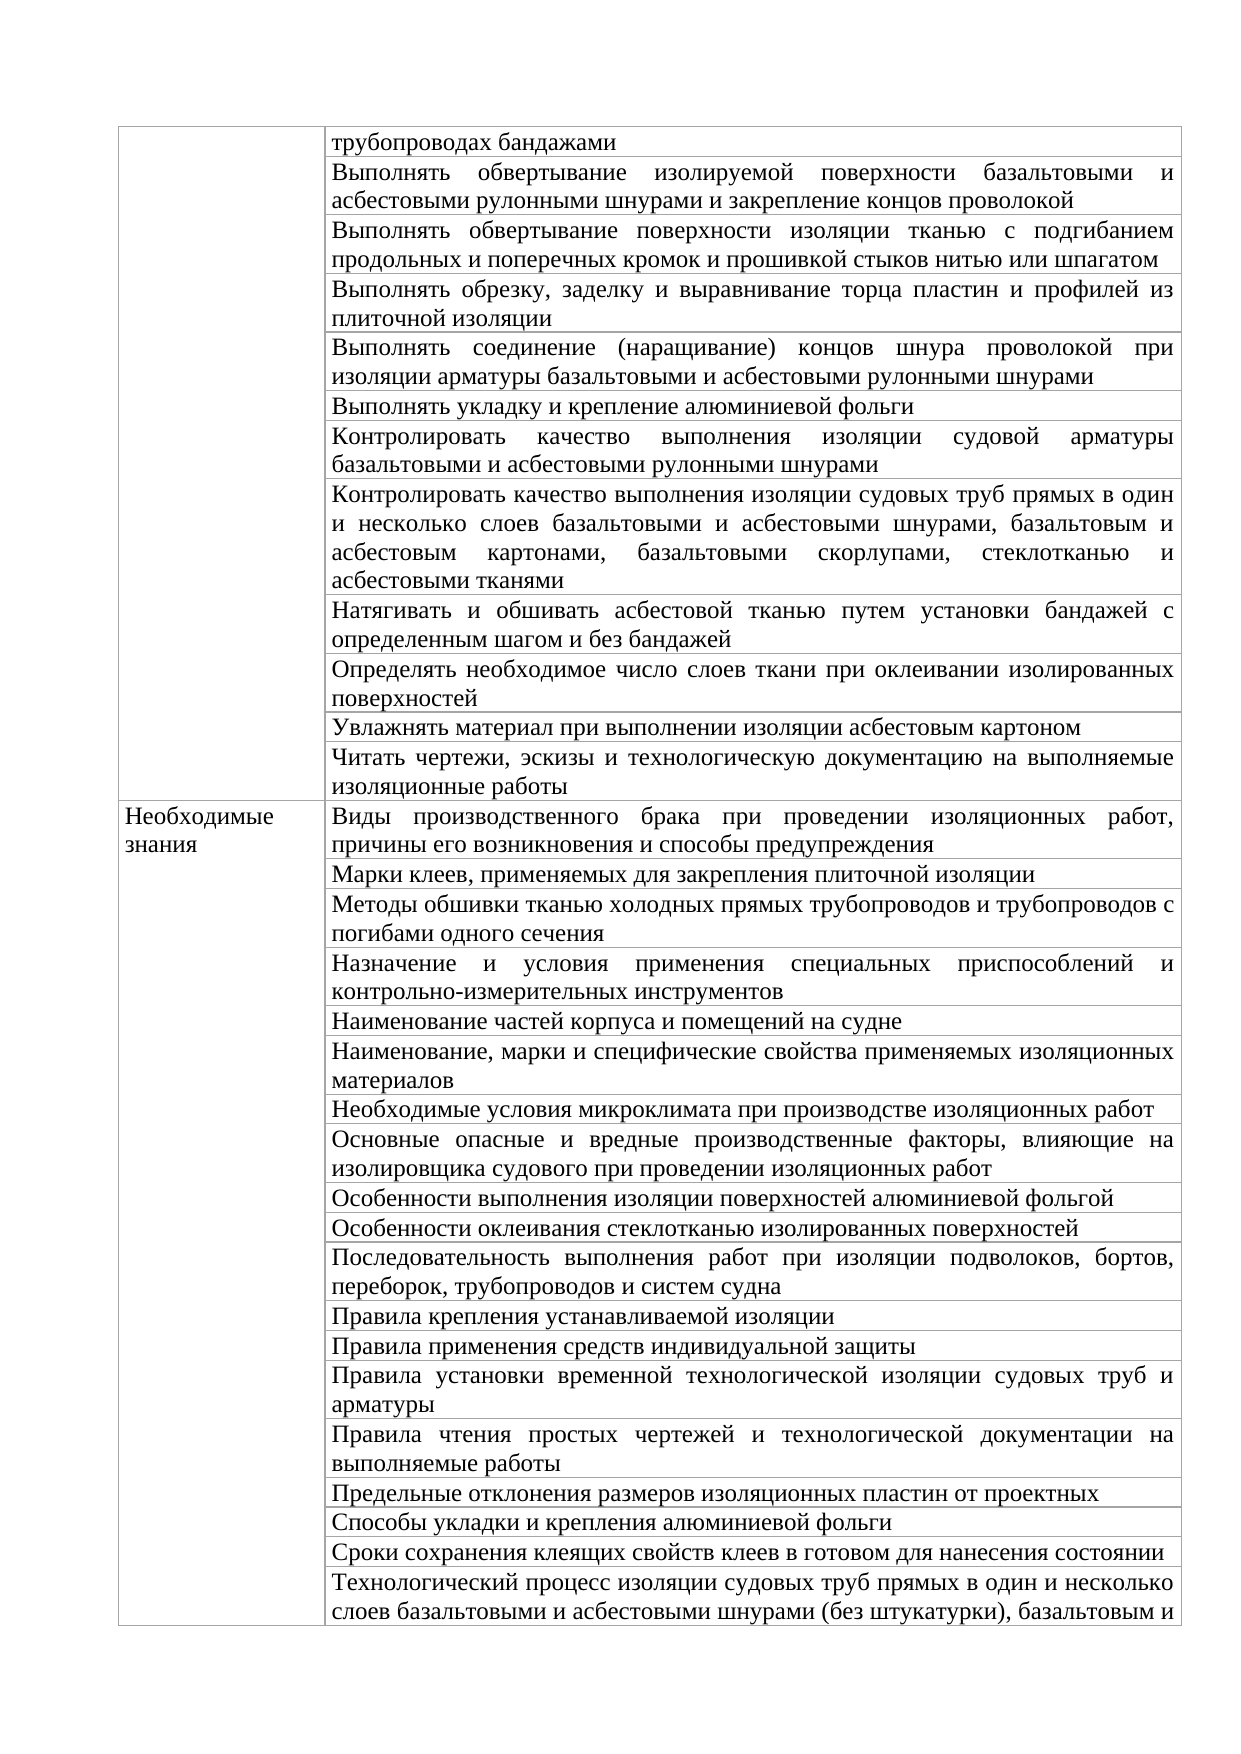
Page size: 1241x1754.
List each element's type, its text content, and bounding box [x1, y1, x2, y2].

table_cell Увлажнять материал при выполнении изоляции асбестовым картоном [326, 713, 1181, 741]
table_cell Правила чтения простых чертежей и технологической документации на выполняемые работы [326, 1419, 1181, 1477]
table_cell Выполнять укладку и крепление алюминиевой фольги [326, 391, 1181, 420]
table_cell Виды производственного брака при проведении изоляционных работ, причины его возникновения и способы предупреждения [326, 801, 1181, 858]
table_cell Последовательность выполнения работ при изоляции подволоков, бортов, переборок, трубопроводов и систем судна [326, 1243, 1181, 1300]
table_cell Необходимые знания [119, 801, 324, 1624]
table_cell Контролировать качество выполнения изоляции судовой арматуры базальтовыми и асбестовыми рулонными шнурами [326, 421, 1181, 478]
table_cell Выполнять обвертывание изолируемой поверхности базальтовыми и асбестовыми рулонными шнурами и закрепление концов проволокой [326, 157, 1181, 214]
table_cell Определять необходимое число слоев ткани при оклеивании изолированных поверхностей [326, 654, 1181, 711]
table_cell Правила установки временной технологической изоляции судовых труб и арматуры [326, 1361, 1181, 1418]
table_cell Выполнять обвертывание поверхности изоляции тканью с подгибанием продольных и поперечных кромок и прошивкой стыков нитью или шпагатом [326, 215, 1181, 273]
table_cell Особенности выполнения изоляции поверхностей алюминиевой фольгой [326, 1183, 1181, 1212]
table_cell Необходимые условия микроклимата при производстве изоляционных работ [326, 1095, 1181, 1123]
table_cell Читать чертежи, эскизы и технологическую документацию на выполняемые изоляционные работы [326, 742, 1181, 800]
table_cell Правила применения средств индивидуальной защиты [326, 1331, 1181, 1359]
table_cell Наименование, марки и специфические свойства применяемых изоляционных материалов [326, 1036, 1181, 1093]
table_cell Правила крепления устанавливаемой изоляции [326, 1301, 1181, 1330]
table_cell Выполнять соединение (наращивание) концов шнура проволокой при изоляции арматуры базальтовыми и асбестовыми рулонными шнурами [326, 333, 1181, 390]
table_cell Сроки сохранения клеящих свойств клеев в готовом для нанесения состоянии [326, 1537, 1181, 1566]
table_cell Выполнять обрезку, заделку и выравнивание торца пластин и профилей из плиточной изоляции [326, 274, 1181, 331]
table_cell Предельные отклонения размеров изоляционных пластин от проектных [326, 1478, 1181, 1506]
table_cell Методы обшивки тканью холодных прямых трубопроводов и трубопроводов с погибами одного сечения [326, 889, 1181, 947]
table_cell Наименование частей корпуса и помещений на судне [326, 1006, 1181, 1035]
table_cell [326, 1567, 1181, 1624]
table_cell Особенности оклеивания стеклотканью изолированных поверхностей [326, 1213, 1181, 1241]
table_cell Контролировать качество выполнения изоляции судовых труб прямых в один и несколько слоев базальтовыми и асбестовыми шнурами, базальтовым и асбестовым картонами, базальтовыми скорлупами, стеклотканью и асбестовыми тканями [326, 479, 1181, 594]
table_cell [326, 127, 1181, 156]
table_cell Марки клеев, применяемых для закрепления плиточной изоляции [326, 859, 1181, 888]
table_cell Назначение и условия применения специальных приспособлений и контрольно-измерительных инструментов [326, 948, 1181, 1005]
table_cell Способы укладки и крепления алюминиевой фольги [326, 1508, 1181, 1536]
table_cell Основные опасные и вредные производственные факторы, влияющие на изолировщика судового при проведении изоляционных работ [326, 1124, 1181, 1182]
table_cell Натягивать и обшивать асбестовой тканью путем установки бандажей с определенным шагом и без бандажей [326, 595, 1181, 653]
